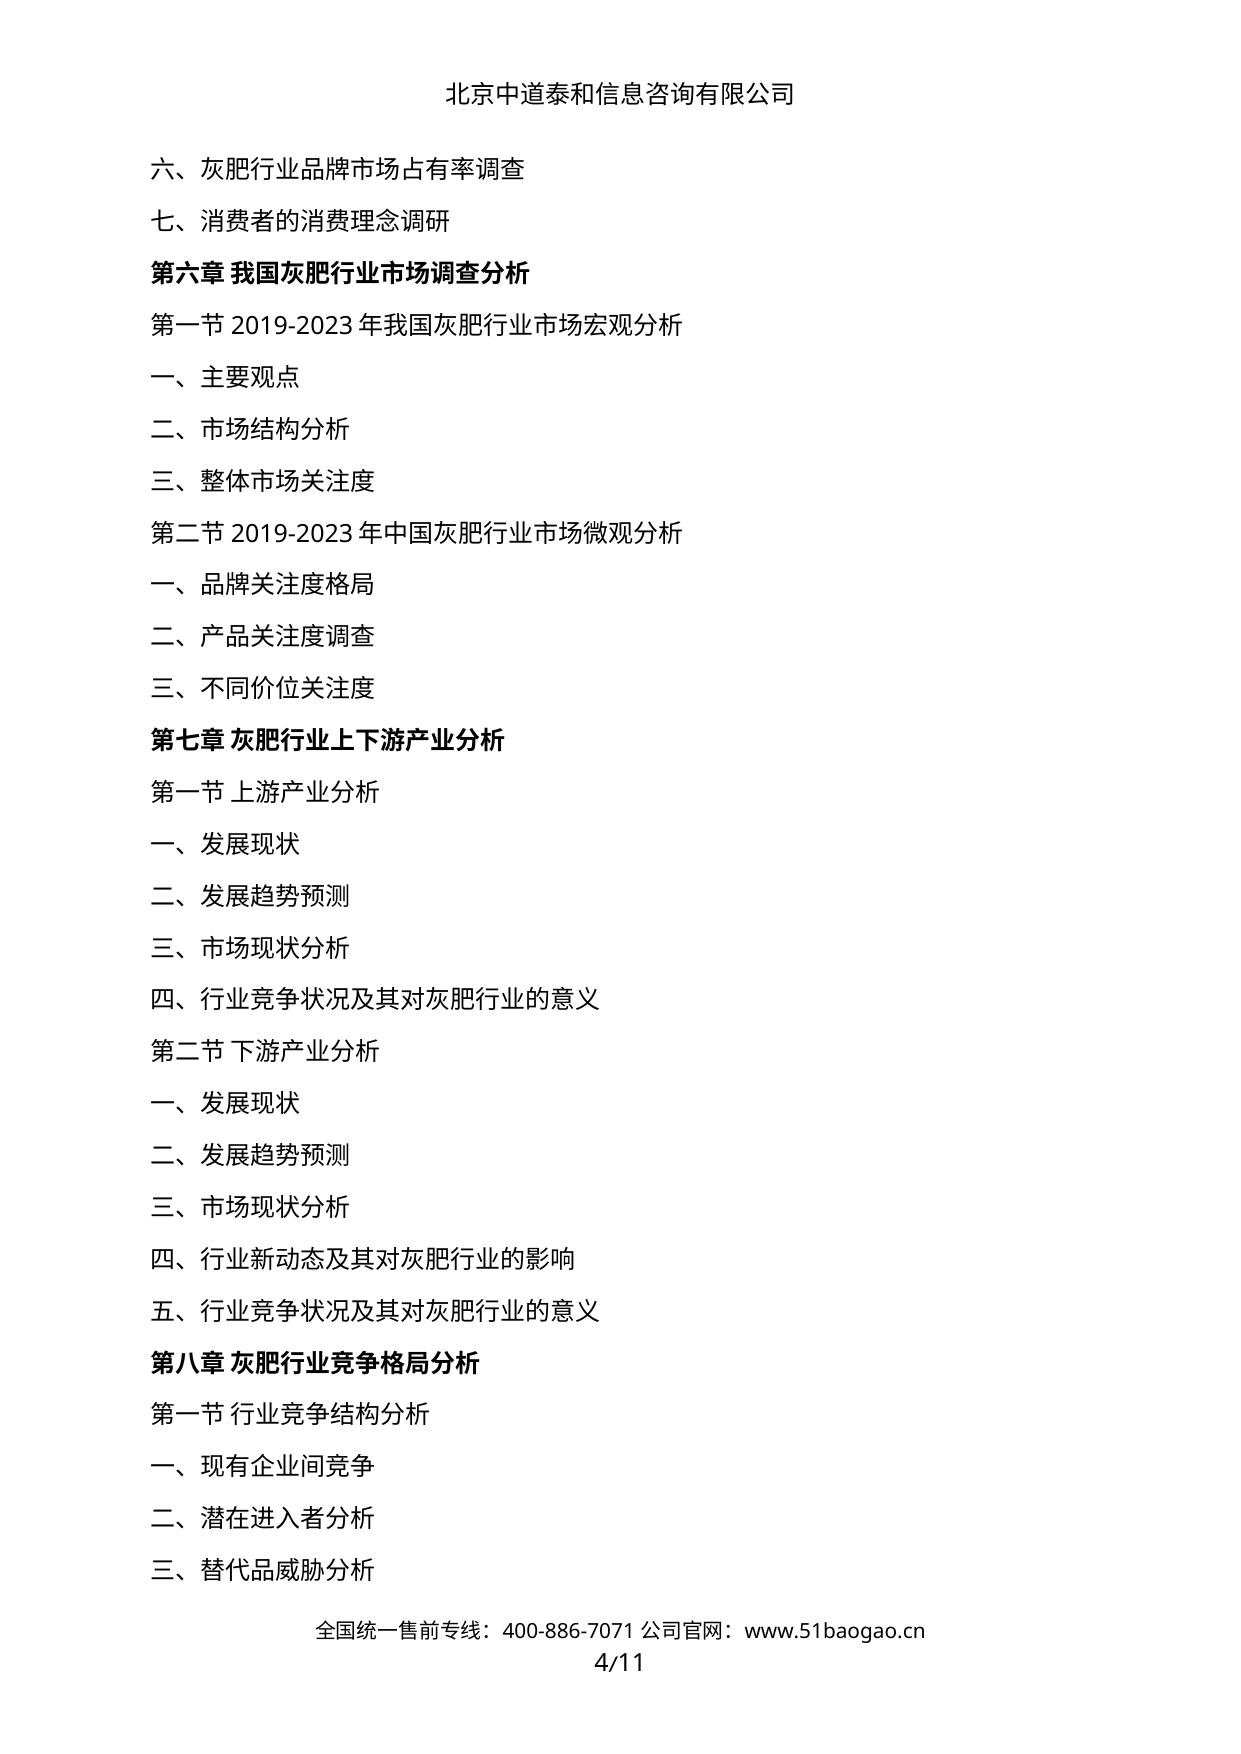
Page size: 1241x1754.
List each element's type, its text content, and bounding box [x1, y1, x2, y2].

text 三、整体市场关注度 [150, 461, 1090, 497]
text 四、行业竞争状况及其对灰肥行业的意义 [150, 980, 1090, 1016]
text 六、灰肥行业品牌市场占有率调查 [150, 150, 1090, 186]
text 一、发展现状 [150, 1084, 1090, 1120]
text 一、品牌关注度格局 [150, 565, 1090, 601]
text 一、发展现状 [150, 824, 1090, 861]
text 第七章 灰肥行业上下游产业分析 [150, 721, 1090, 757]
text 三、市场现状分析 [150, 1187, 1090, 1224]
text 第二节 下游产业分析 [150, 1032, 1090, 1068]
text 五、行业竞争状况及其对灰肥行业的意义 [150, 1291, 1090, 1327]
text 二、发展趋势预测 [150, 876, 1090, 912]
text 第一节 行业竞争结构分析 [150, 1395, 1090, 1431]
text 七、消费者的消费理念调研 [150, 202, 1090, 238]
text 三、替代品威胁分析 [150, 1551, 1090, 1587]
text 二、潜在进入者分析 [150, 1499, 1090, 1535]
text 第六章 我国灰肥行业市场调查分析 [150, 254, 1090, 290]
text 第一节 2019-2023年我国灰肥行业市场宏观分析 [150, 306, 1090, 342]
text 第八章 灰肥行业竞争格局分析 [150, 1343, 1090, 1379]
text 二、发展趋势预测 [150, 1136, 1090, 1172]
text 第二节 2019-2023年中国灰肥行业市场微观分析 [150, 513, 1090, 549]
text 四、行业新动态及其对灰肥行业的影响 [150, 1239, 1090, 1276]
text 三、不同价位关注度 [150, 669, 1090, 705]
text 二、市场结构分析 [150, 409, 1090, 446]
text 第一节 上游产业分析 [150, 772, 1090, 809]
text 一、主要观点 [150, 357, 1090, 394]
text 一、现有企业间竞争 [150, 1447, 1090, 1483]
text 三、市场现状分析 [150, 928, 1090, 964]
text 二、产品关注度调查 [150, 617, 1090, 653]
